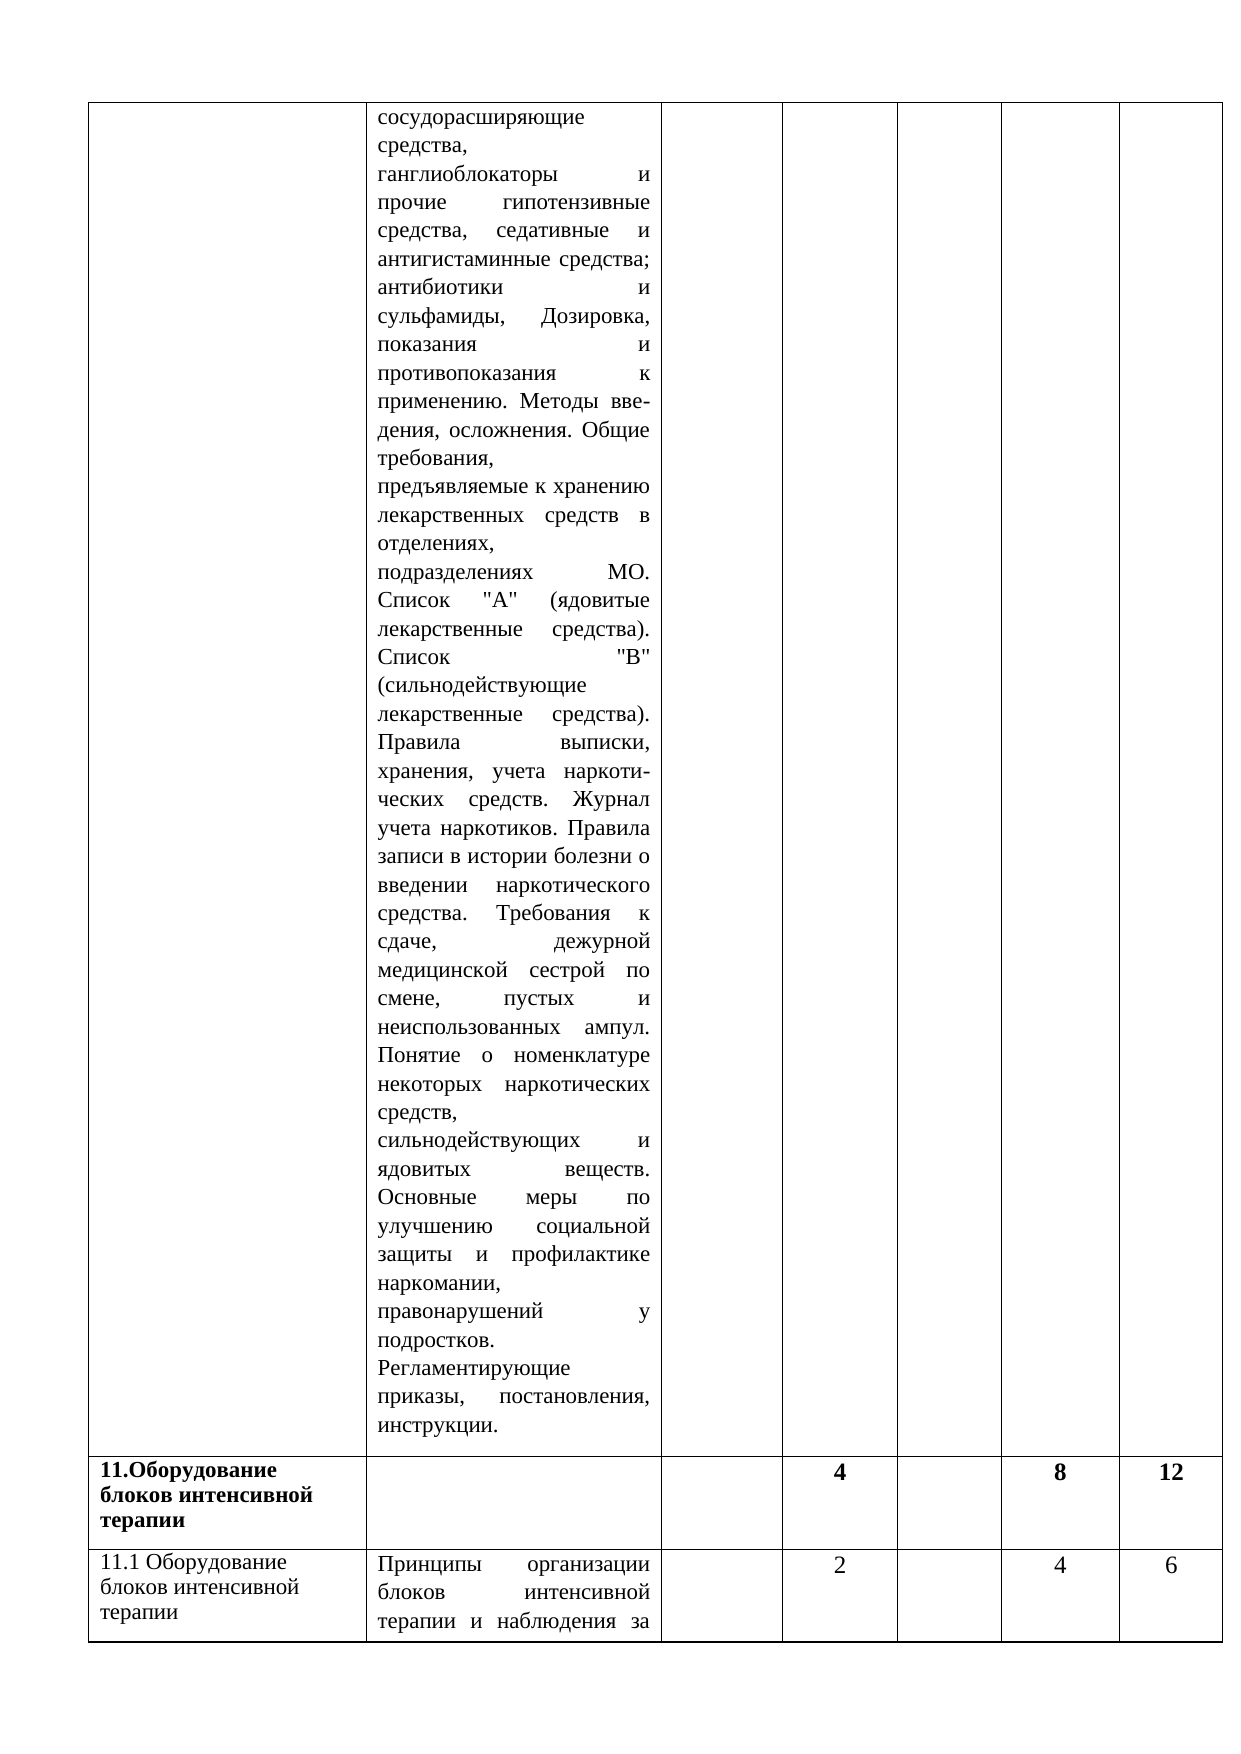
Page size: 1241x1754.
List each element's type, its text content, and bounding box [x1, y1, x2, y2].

table_cell [662, 103, 782, 1456]
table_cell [89, 103, 366, 1456]
table_cell [662, 1550, 782, 1641]
table_cell 12 [1120, 1457, 1222, 1549]
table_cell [89, 1550, 366, 1641]
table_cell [367, 103, 661, 1456]
table_cell 2 [783, 1550, 897, 1641]
table_cell [367, 1457, 661, 1549]
table_cell 2 [783, 103, 897, 1456]
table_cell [367, 1550, 661, 1641]
table_cell 8 [1002, 1457, 1119, 1549]
table_cell 6 [1120, 103, 1222, 1456]
table_cell 4 [1002, 103, 1119, 1456]
table_cell [662, 1457, 782, 1549]
table_cell [898, 103, 1001, 1456]
table_cell 4 [1002, 1550, 1119, 1641]
table_cell 11.Оборудование блоков интенсивной терапии [89, 1457, 366, 1549]
table_cell [898, 1457, 1001, 1549]
table_cell 4 [783, 1457, 897, 1549]
table_cell 6 [1120, 1550, 1222, 1641]
table_cell [898, 1550, 1001, 1641]
